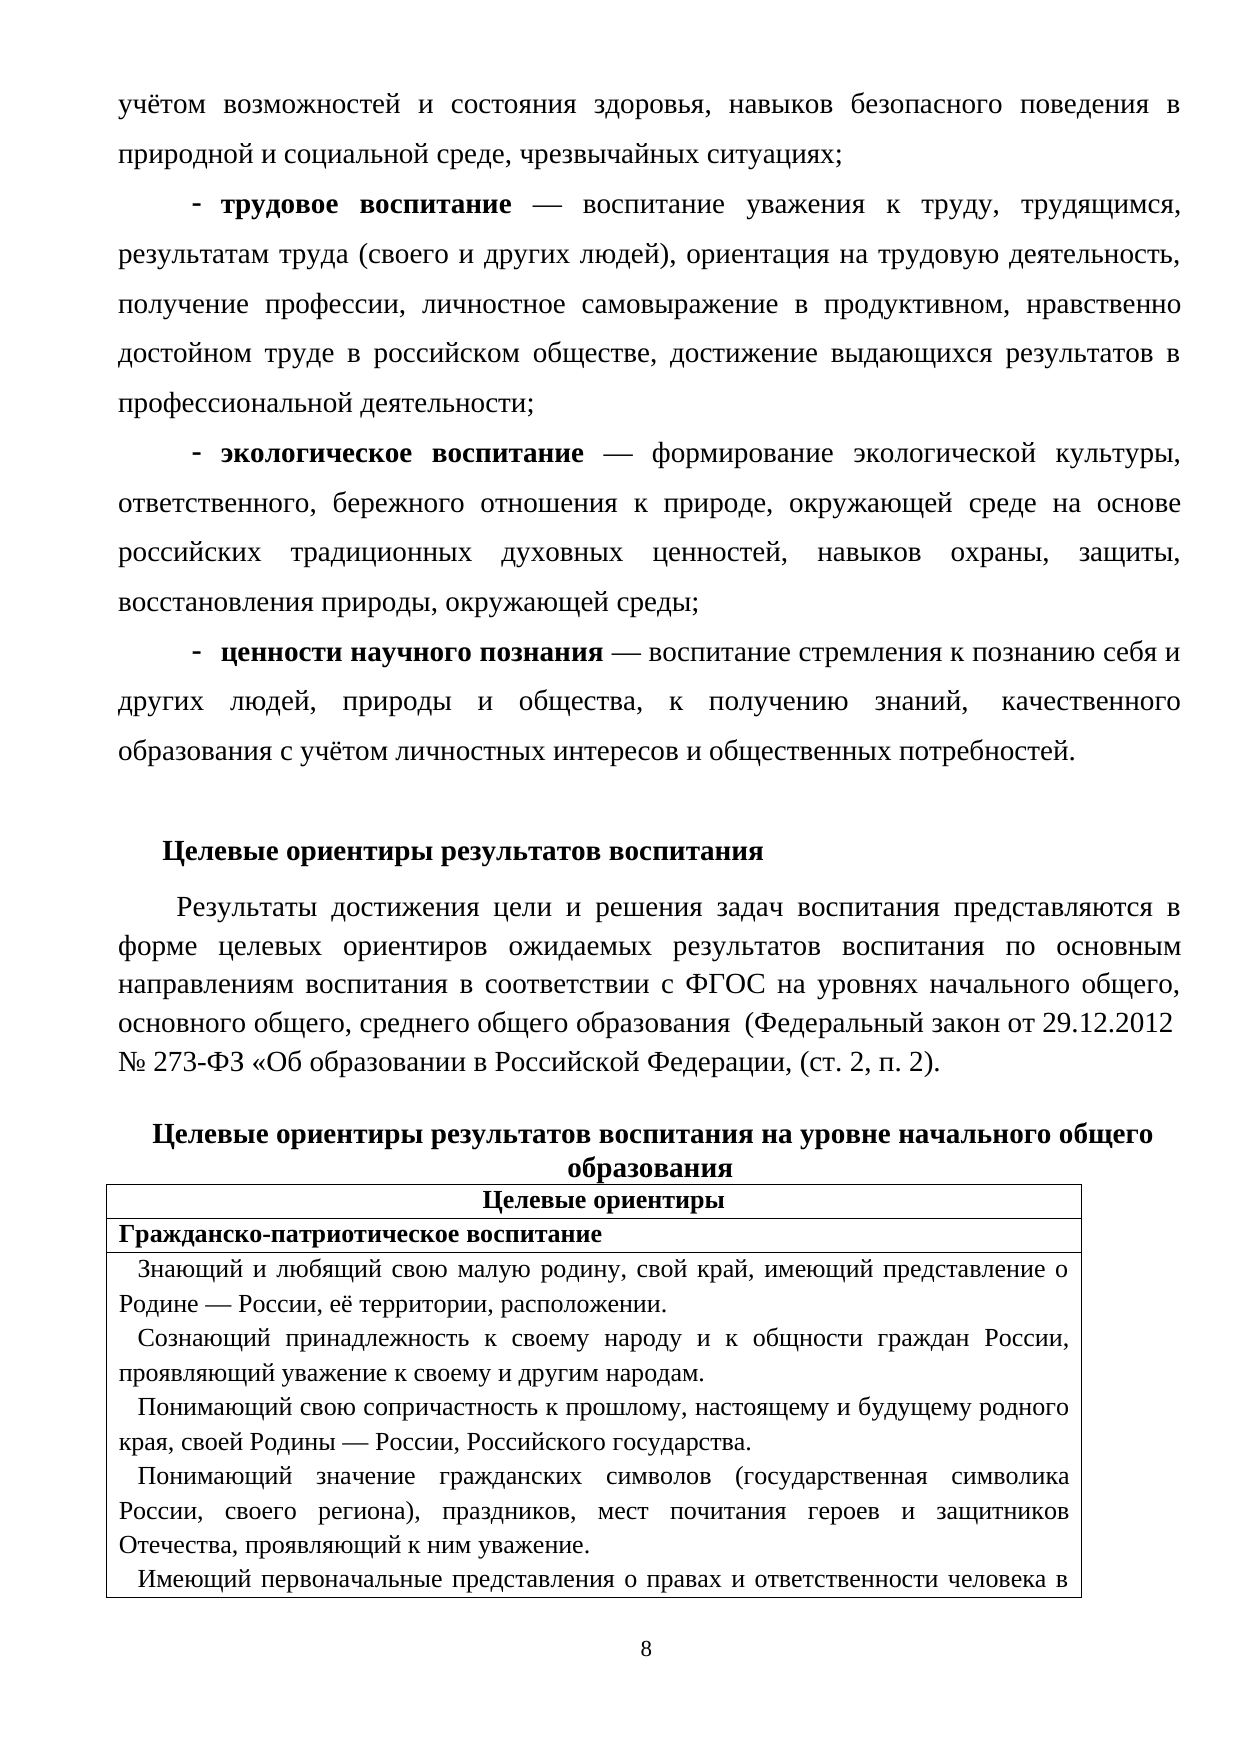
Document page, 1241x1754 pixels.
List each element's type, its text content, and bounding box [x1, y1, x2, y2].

list трудовое воспитание — воспитание уважения к труду, трудящимся, результатам труда (своего и других людей), ориентация на трудовую деятельность, получение профессии, личностное самовыражение в продуктивном, нравственно достойном труде в российском обществе, достижение выдающихся результатов в профессиональной деятельности; [118, 187, 1181, 419]
list экологическое воспитание — формирование экологической культуры, ответственного, бережного отношения к природе, окружающей среде на основе российских традиционных духовных ценностей, навыков охраны, защиты, восстановления природы, окружающей среды; [118, 435, 1181, 618]
text учётом возможностей и состояния здоровья, навыков безопасного поведения в природной и социальной среде, чрезвычайных ситуациях; [118, 86, 1181, 170]
table_header Целевые ориентиры [107, 1185, 1081, 1218]
list ценности научного познания — воспитание стремления к познанию себя и других людей, природы и общества, к получению знаний, качественного образования с учётом личностных интересов и общественных потребностей. [118, 634, 1181, 767]
text Целевые ориентиры результатов воспитания на уровне начального общего образования [152, 1116, 1194, 1183]
text Результаты достижения цели и решения задач воспитания представляются в форме целевых ориентиров ожидаемых результатов воспитания по основным направлениям воспитания в соответствии с ФГОС на уровнях начального общего, основного общего, среднего общего образования (Федеральный закон от 29.12.2012 [118, 889, 1182, 1038]
list Целевые ориентиры результатов воспитания [162, 833, 1194, 867]
text № 273-ФЗ «Об образовании в Российской Федерации, (ст. 2, п. 2). [118, 1044, 1194, 1077]
table_cell Знающий и любящий свою малую родину, свой край, имеющий представление о Родине — России, её территории, расположении. Сознающий принадлежность к своему народу и к общности граждан России, проявляющий уважение к своему и другим народам. Понимающий свою сопричастность к прошлому, настоящему и будущему родного края, своей Родины — России, Российского государства. Понимающий значение гражданских символов (государственная символика России, своего региона), праздников, мест почитания героев и защитников Отечества, проявляющий к ним уважение. Имеющий первоначальные представления о правах и ответственности человека в [107, 1253, 1081, 1597]
table_cell Гражданско-патриотическое воспитание [107, 1219, 1081, 1252]
